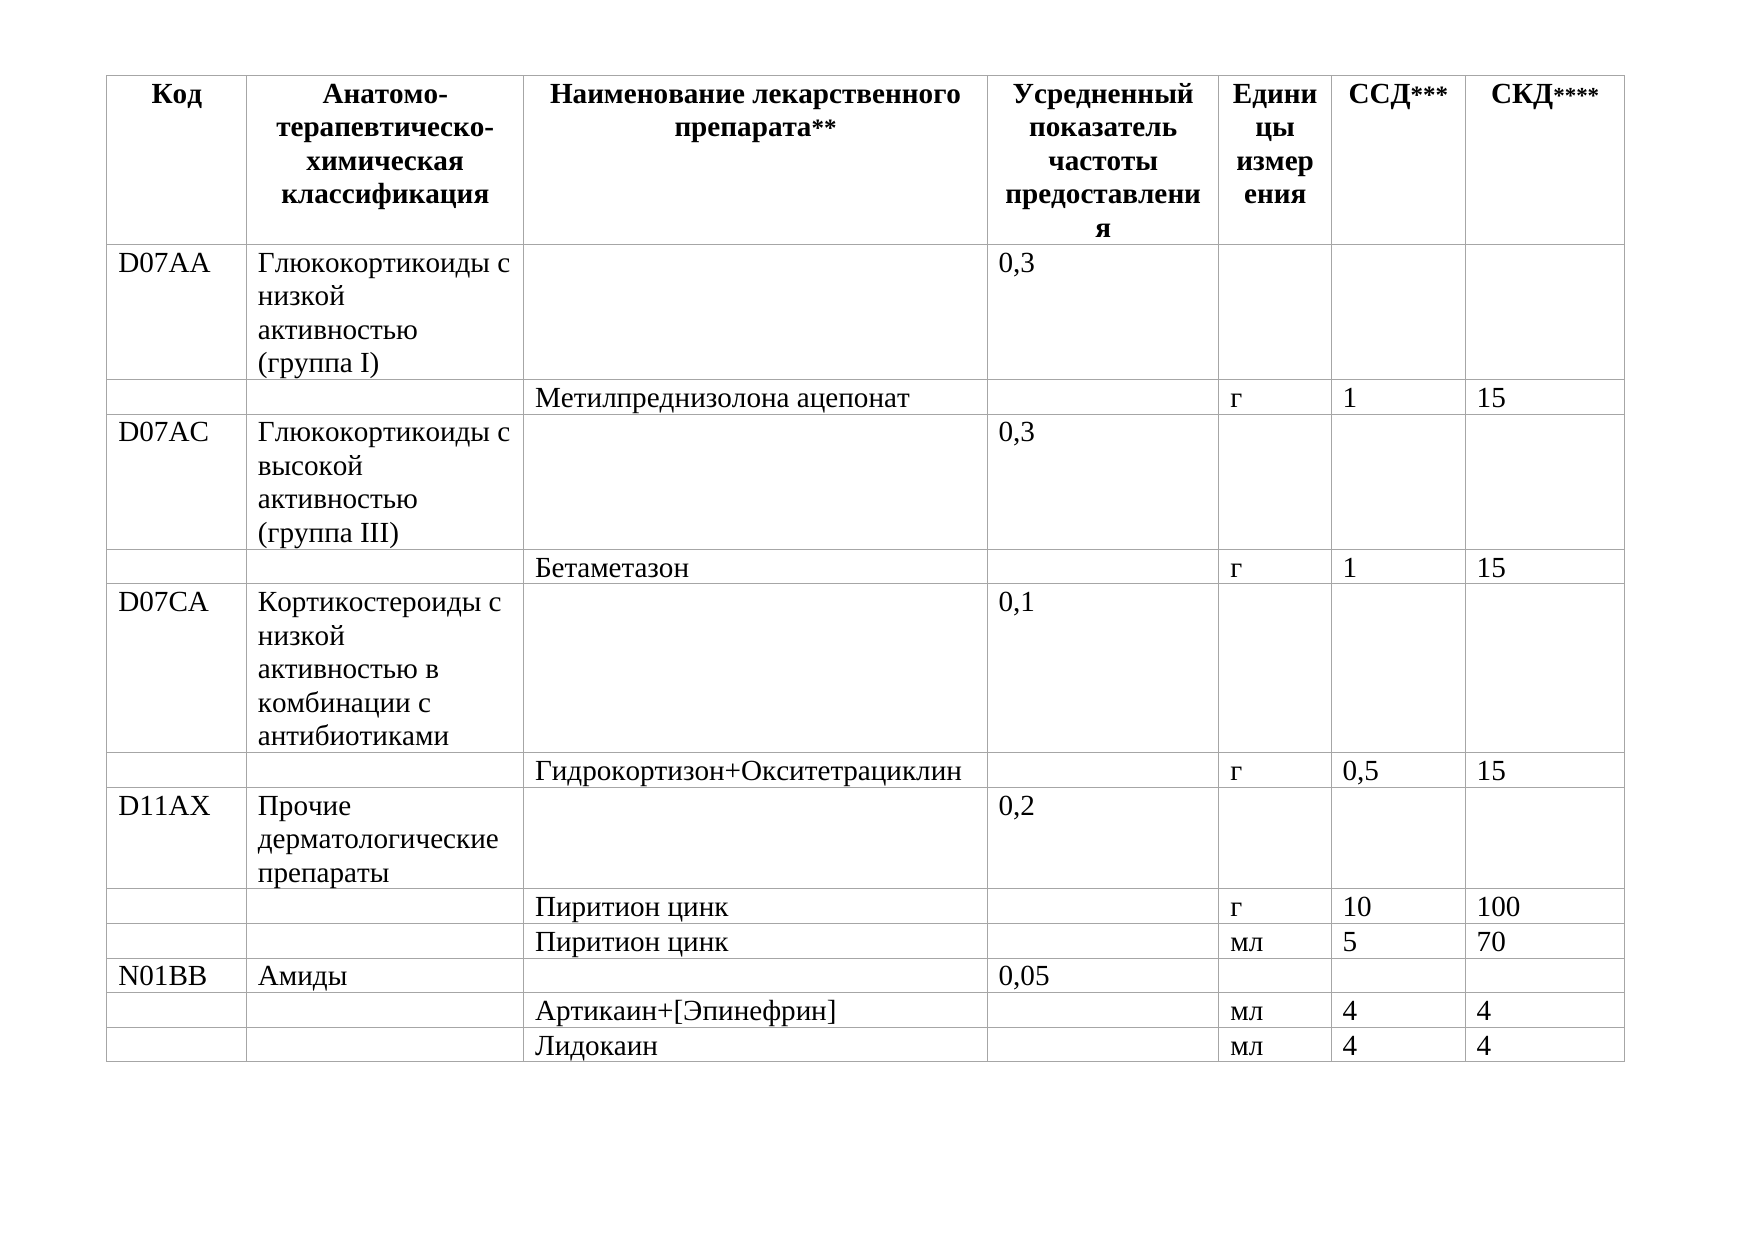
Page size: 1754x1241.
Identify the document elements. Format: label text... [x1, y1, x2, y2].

table_cell [1332, 959, 1465, 992]
table_cell [1466, 584, 1624, 752]
table_cell Пиритион цинк [524, 924, 987, 957]
table_cell 15 [1466, 550, 1624, 583]
table_cell [247, 380, 523, 413]
table_cell 4 [1466, 1028, 1624, 1061]
table_cell мл [1219, 993, 1331, 1027]
table_cell [1466, 788, 1624, 888]
table_cell 0,3 [988, 415, 1218, 549]
table_cell N01BB [107, 959, 246, 992]
table_cell D07AC [107, 415, 246, 549]
table_cell D07AA [107, 245, 246, 379]
table_cell [107, 1028, 246, 1061]
table_cell Кортикостероиды с низкой активностью в комбинации с антибиотиками [247, 584, 523, 752]
table_cell D11AX [107, 788, 246, 888]
table_cell 1 [1332, 550, 1465, 583]
table_cell [247, 753, 523, 787]
table_cell [1219, 959, 1331, 992]
table_cell [107, 993, 246, 1027]
table_cell Амиды [247, 959, 523, 992]
table_cell [524, 415, 987, 549]
table_header Единицы измерения [1219, 76, 1331, 244]
table_cell 5 [1332, 924, 1465, 957]
table_cell Гидрокортизон+Окситетрациклин [524, 753, 987, 787]
table_cell 1 [1332, 380, 1465, 413]
table_cell [1219, 415, 1331, 549]
table_cell [524, 788, 987, 888]
table_cell 10 [1332, 889, 1465, 923]
table_cell мл [1219, 1028, 1331, 1061]
table_cell [988, 924, 1218, 957]
table_cell [1466, 415, 1624, 549]
table_cell [988, 550, 1218, 583]
table_cell [988, 993, 1218, 1027]
table_cell [988, 1028, 1218, 1061]
table_cell [1332, 245, 1465, 379]
table_cell Лидокаин [524, 1028, 987, 1061]
table_cell [247, 889, 523, 923]
table_header ССД*** [1332, 76, 1465, 244]
table_cell [107, 889, 246, 923]
table_cell г [1219, 889, 1331, 923]
table_cell [988, 889, 1218, 923]
table_header Анатомо-терапевтическо-химическая классификация [247, 76, 523, 244]
table_cell [1219, 788, 1331, 888]
table_cell [1466, 959, 1624, 992]
table_cell [1466, 245, 1624, 379]
table_cell Метилпреднизолона ацепонат [524, 380, 987, 413]
table_header Усредненный показатель частоты предоставления [988, 76, 1218, 244]
table_cell 0,1 [988, 584, 1218, 752]
table_cell 0,5 [1332, 753, 1465, 787]
table_cell г [1219, 380, 1331, 413]
table_cell Бетаметазон [524, 550, 987, 583]
table_cell [1332, 788, 1465, 888]
table_cell 4 [1332, 1028, 1465, 1061]
table_cell [1332, 415, 1465, 549]
table_cell [247, 550, 523, 583]
table_cell Глюкокортикоиды с высокой активностью (группа III) [247, 415, 523, 549]
table_cell [524, 584, 987, 752]
table_header Наименование лекарственного препарата** [524, 76, 987, 244]
table_cell 4 [1332, 993, 1465, 1027]
table_header Код [107, 76, 246, 244]
table_cell [1219, 245, 1331, 379]
table_cell 0,05 [988, 959, 1218, 992]
table_cell г [1219, 550, 1331, 583]
table_cell [988, 753, 1218, 787]
table_cell [1332, 584, 1465, 752]
table_cell [524, 959, 987, 992]
table_cell 70 [1466, 924, 1624, 957]
table_cell мл [1219, 924, 1331, 957]
table_cell г [1219, 753, 1331, 787]
table_cell 4 [1466, 993, 1624, 1027]
table_cell 15 [1466, 753, 1624, 787]
table_cell 0,3 [988, 245, 1218, 379]
table_cell Артикаин+[Эпинефрин] [524, 993, 987, 1027]
table_cell Пиритион цинк [524, 889, 987, 923]
table_cell [524, 245, 987, 379]
table_header СКД**** [1466, 76, 1624, 244]
table_cell Глюкокортикоиды с низкой активностью (группа I) [247, 245, 523, 379]
table_cell [107, 380, 246, 413]
table_cell [1219, 584, 1331, 752]
table_cell [247, 1028, 523, 1061]
table_cell 15 [1466, 380, 1624, 413]
table_cell [247, 993, 523, 1027]
table_cell [107, 753, 246, 787]
table_cell 0,2 [988, 788, 1218, 888]
table_cell Прочие дерматологические препараты [247, 788, 523, 888]
table_cell 100 [1466, 889, 1624, 923]
table_cell [107, 924, 246, 957]
table_cell [988, 380, 1218, 413]
table_cell [107, 550, 246, 583]
table_cell D07CA [107, 584, 246, 752]
table_cell [247, 924, 523, 957]
